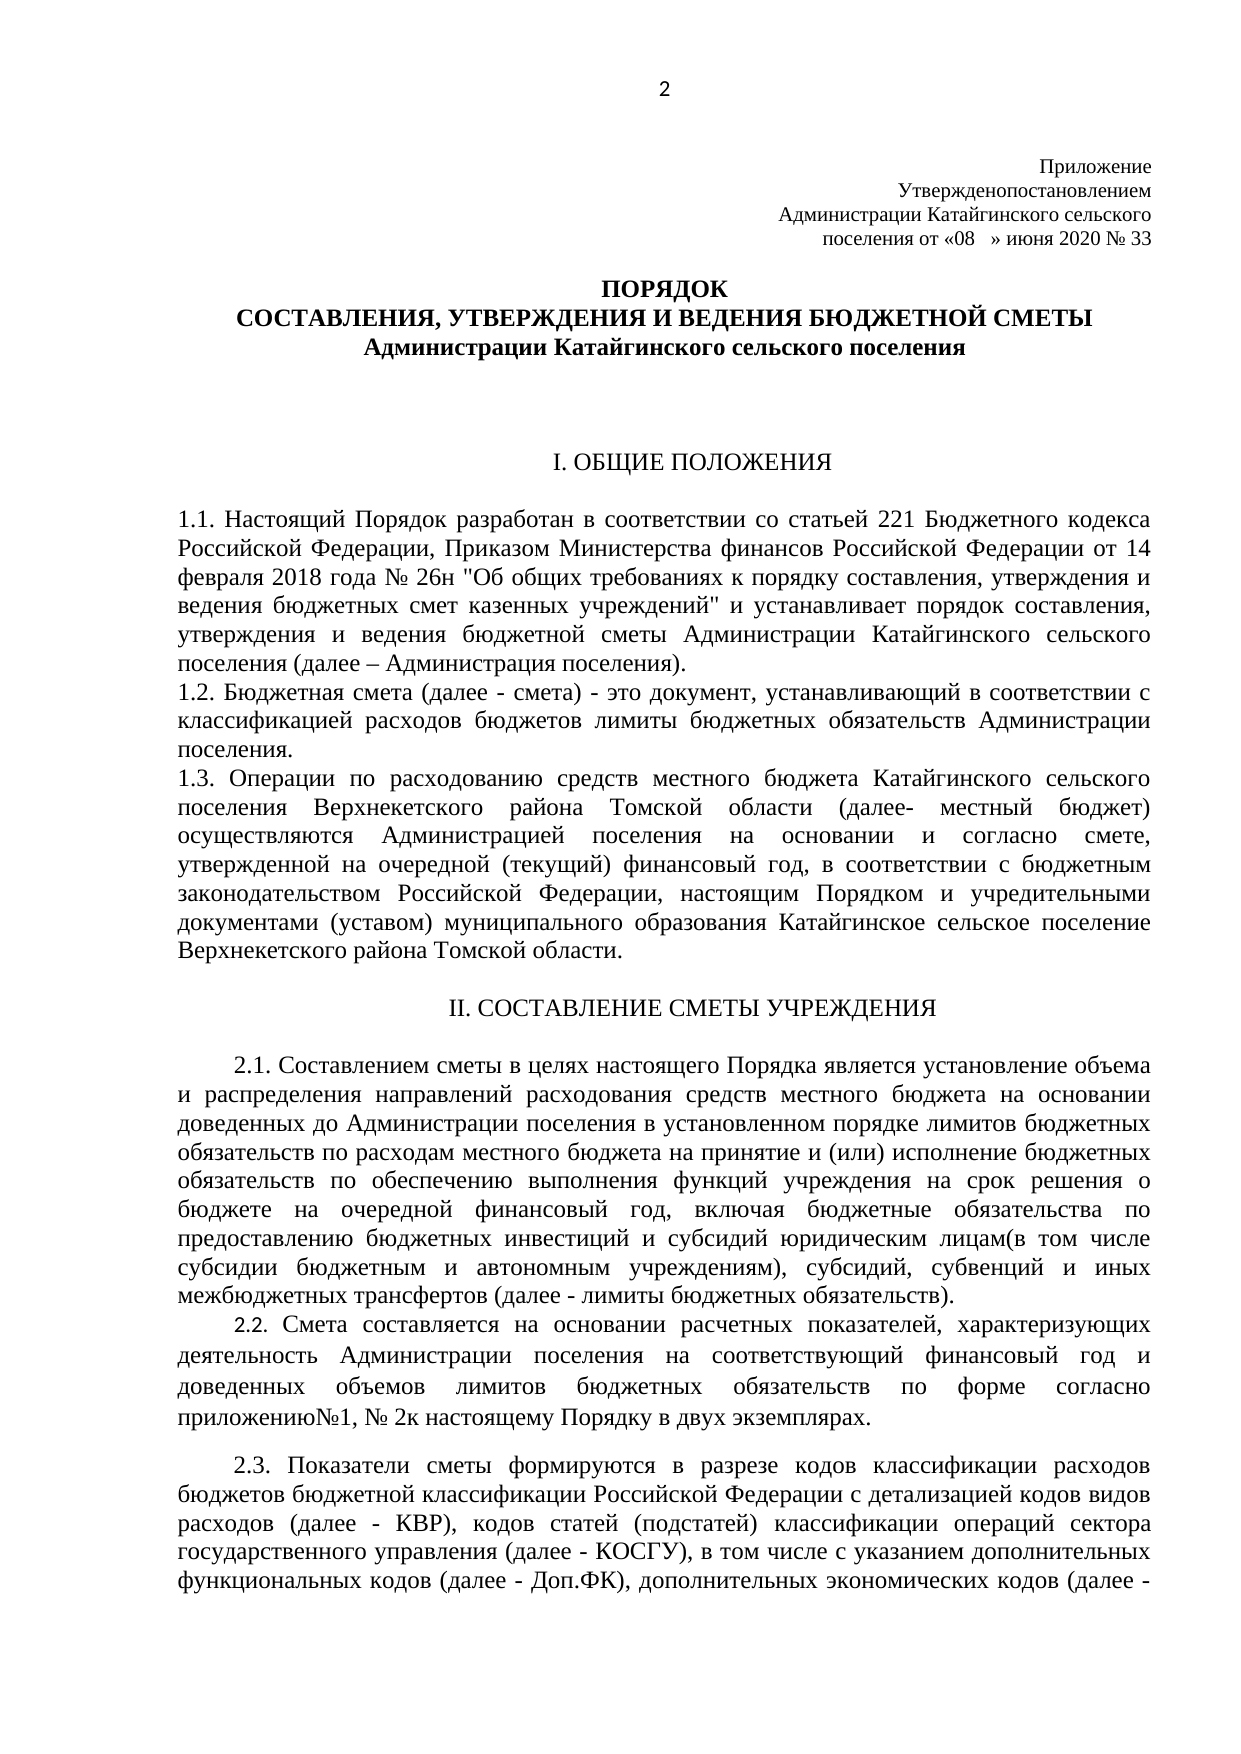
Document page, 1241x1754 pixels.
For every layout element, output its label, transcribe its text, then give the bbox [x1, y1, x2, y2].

text 2.2. Смета составляется на основании расчетных показателей, характеризующих деятельность Администрации поселения на соответствующий финансовый год и доведенных объемов лимитов бюджетных обязательств по форме согласно приложению№1, № 2к настоящему Порядку в двух экземплярах. [177, 1309, 1152, 1431]
title ПОРЯДОК [177, 274, 1152, 303]
title Администрации Катайгинского сельского поселения от «08 » июня 2020 № 33 [768, 202, 1152, 250]
text Утвержденопостановлением [753, 178, 1152, 202]
text 1.1. Настоящий Порядок разработан в соответствии со статьей 221 Бюджетного кодекса Российской Федерации, Приказом Министерства финансов Российской Федерации от 14 февраля 2018 года № 26н "Об общих требованиях к порядку составления, утверждения и ведения бюджетных смет казенных учреждений" и устанавливает порядок составления, утверждения и ведения бюджетной сметы Администрации Катайгинского сельского поселения (далее – Администрация поселения). [177, 504, 1152, 677]
text I. ОБЩИЕ ПОЛОЖЕНИЯ [177, 447, 1152, 475]
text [177, 1450, 1152, 1594]
text Приложение [753, 154, 1152, 178]
text 1.3. Операции по расходованию средств местного бюджета Катайгинского сельского поселения Верхнекетского района Томской области (далее- местный бюджет) осуществляются Администрацией поселения на основании и согласно смете, утвержденной на очередной (текущий) финансовый год, в соответствии с бюджетным законодательством Российской Федерации, настоящим Порядком и учредительными документами (уставом) муниципального образования Катайгинское сельское поселение Верхнекетского района Томской области. [177, 763, 1152, 964]
text 1.2. Бюджетная смета (далее - смета) - это документ, устанавливающий в соответствии с классификацией расходов бюджетов лимиты бюджетных обязательств Администрации поселения. [177, 677, 1152, 763]
title СОСТАВЛЕНИЯ, УТВЕРЖДЕНИЯ И ВЕДЕНИЯ БЮДЖЕТНОЙ СМЕТЫ [177, 303, 1152, 332]
text II. СОСТАВЛЕНИЕ СМЕТЫ УЧРЕЖДЕНИЯ [177, 993, 1152, 1022]
title Администрации Катайгинского сельского поселения [177, 332, 1152, 360]
text 2.1. Составлением сметы в целях настоящего Порядка является установление объема и распределения направлений расходования средств местного бюджета на основании доведенных до Администрации поселения в установленном порядке лимитов бюджетных обязательств по расходам местного бюджета на принятие и (или) исполнение бюджетных обязательств по обеспечению выполнения функций учреждения на срок решения о бюджете на очередной финансовый год, включая бюджетные обязательства по предоставлению бюджетных инвестиций и субсидий юридическим лицам(в том числе субсидии бюджетным и автономным учреждениям), субсидий, субвенций и иных межбюджетных трансфертов (далее - лимиты бюджетных обязательств). [177, 1050, 1152, 1309]
